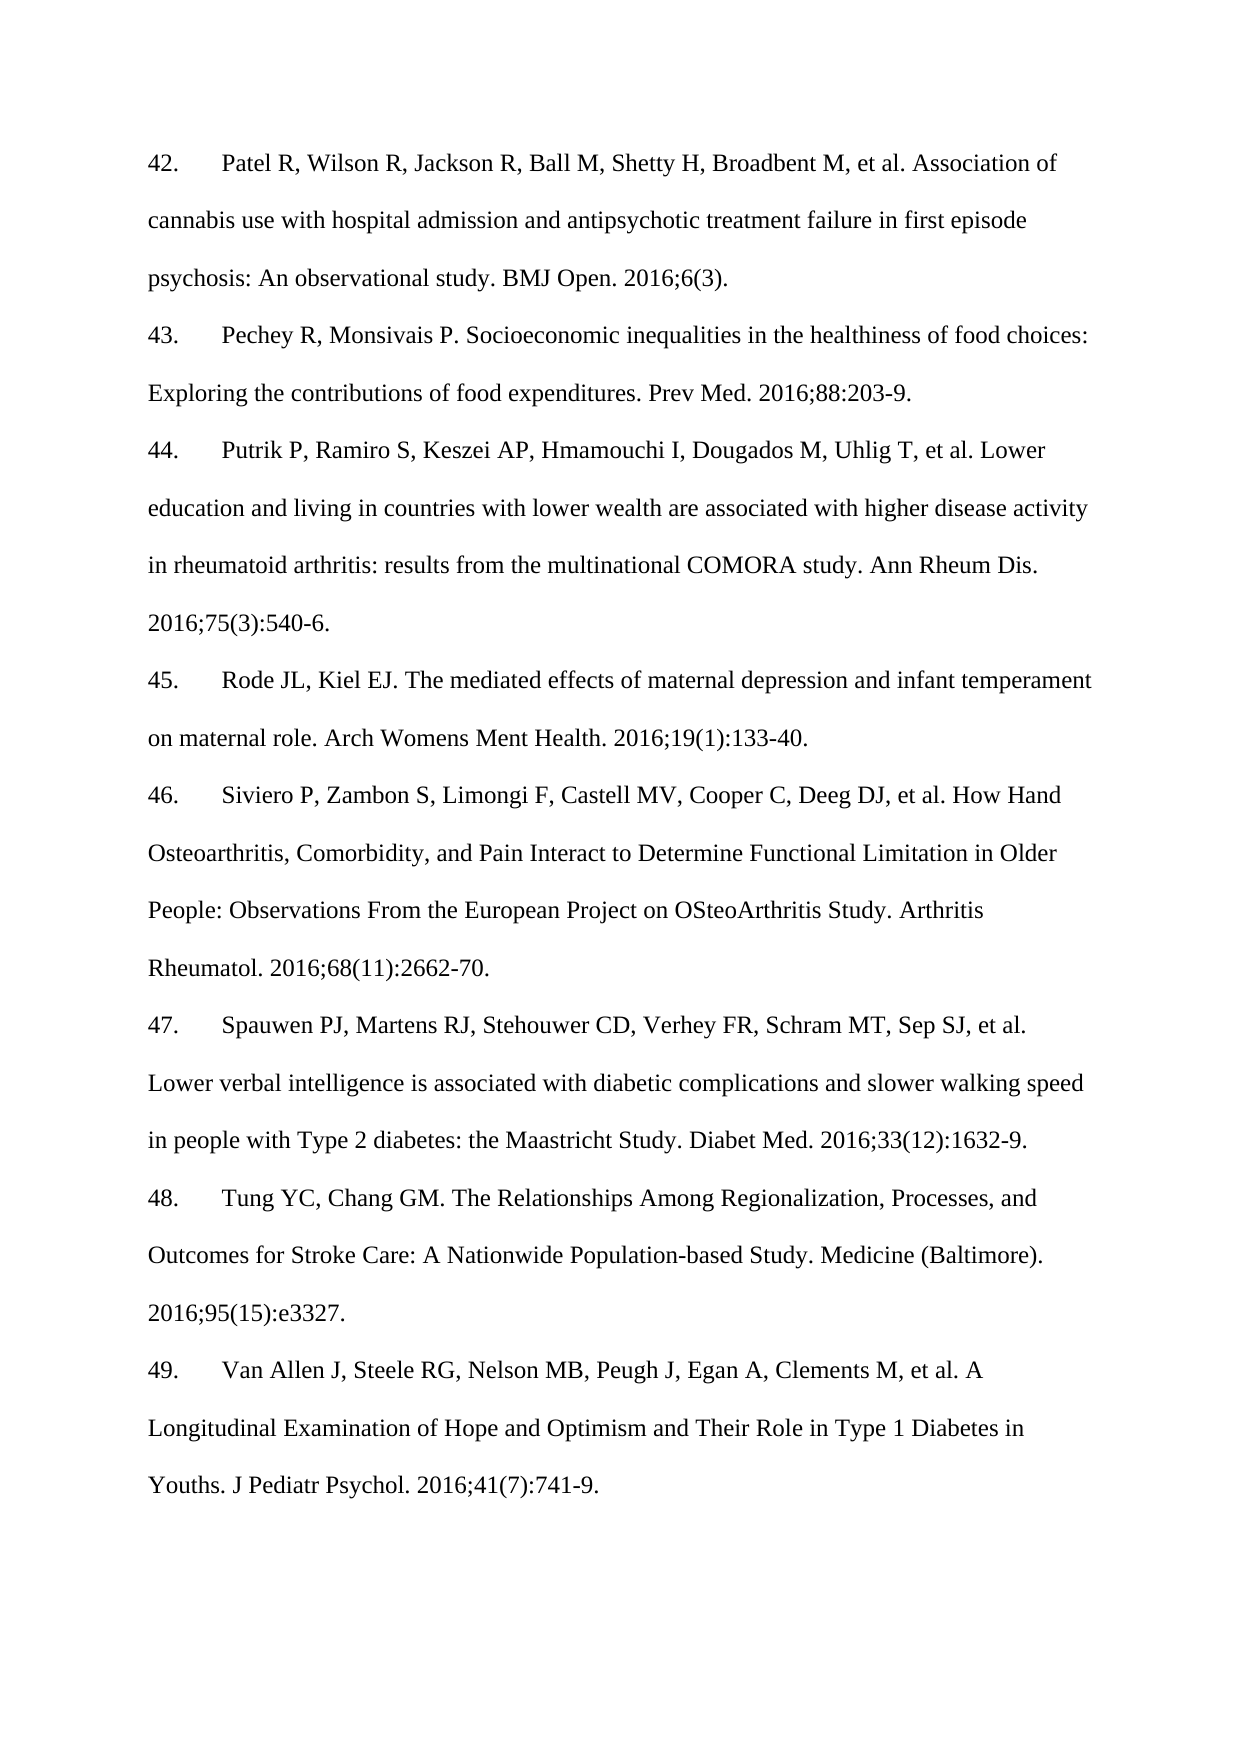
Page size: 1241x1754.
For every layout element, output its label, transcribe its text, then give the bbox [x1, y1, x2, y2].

text 42. Patel R, Wilson R, Jackson R, Ball M, Shetty H, Broadbent M, et al. Association of cannabis use with hospital admission and antipsychotic treatment failure in first episode psychosis: An observational study. BMJ Open. 2016;6(3). [148, 148, 1093, 291]
text 48. Tung YC, Chang GM. The Relationships Among Regionalization, Processes, and Outcomes for Stroke Care: A Nationwide Population-based Study. Medicine (Baltimore). 2016;95(15):e3327. [148, 1183, 1093, 1326]
text 46. Siviero P, Zambon S, Limongi F, Castell MV, Cooper C, Deeg DJ, et al. How Hand Osteoarthritis, Comorbidity, and Pain Interact to Determine Functional Limitation in Older People: Observations From the European Project on OSteoArthritis Study. Arthritis Rheumatol. 2016;68(11):2662-70. [148, 780, 1093, 981]
text 43. Pechey R, Monsivais P. Socioeconomic inequalities in the healthiness of food choices: Exploring the contributions of food expenditures. Prev Med. 2016;88:203-9. [148, 320, 1093, 406]
text 47. Spauwen PJ, Martens RJ, Stehouwer CD, Verhey FR, Schram MT, Sep SJ, et al. Lower verbal intelligence is associated with diabetic complications and slower walking speed in people with Type 2 diabetes: the Maastricht Study. Diabet Med. 2016;33(12):1632-9. [148, 1010, 1093, 1154]
text 49. Van Allen J, Steele RG, Nelson MB, Peugh J, Egan A, Clements M, et al. A Longitudinal Examination of Hope and Optimism and Their Role in Type 1 Diabetes in Youths. J Pediatr Psychol. 2016;41(7):741-9. [148, 1355, 1093, 1499]
text 44. Putrik P, Ramiro S, Keszei AP, Hmamouchi I, Dougados M, Uhlig T, et al. Lower education and living in countries with lower wealth are associated with higher disease activity in rheumatoid arthritis: results from the multinational COMORA study. Ann Rheum Dis. 2016;75(3):540-6. [148, 435, 1093, 636]
text 45. Rode JL, Kiel EJ. The mediated effects of maternal depression and infant temperament on maternal role. Arch Womens Ment Health. 2016;19(1):133-40. [148, 665, 1093, 751]
